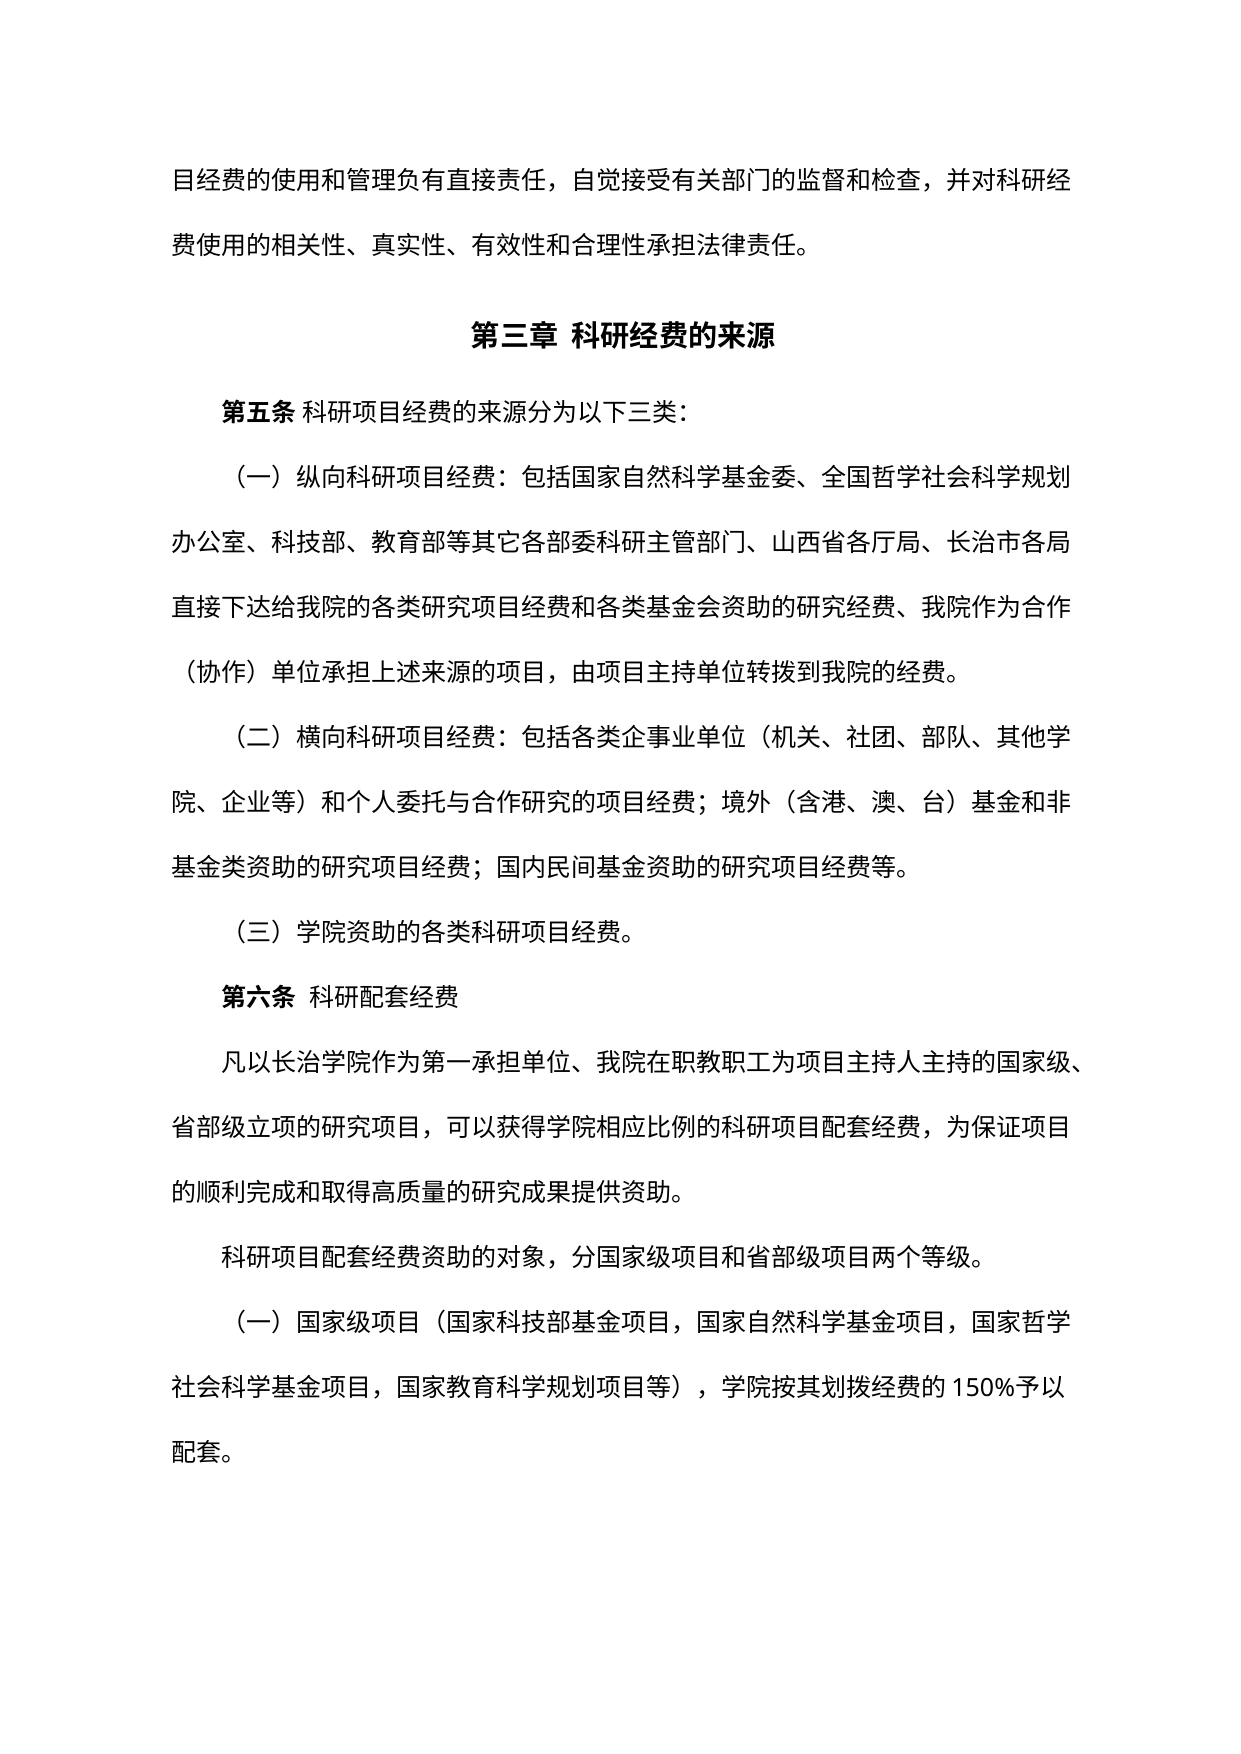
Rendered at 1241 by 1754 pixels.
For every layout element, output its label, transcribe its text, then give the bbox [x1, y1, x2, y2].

text （一）纵向科研项目经费：包括国家自然科学基金委、全国哲学社会科学规划办公室、科技部、教育部等其它各部委科研主管部门、山西省各厅局、长治市各局直接下达给我院的各类研究项目经费和各类基金会资助的研究经费、我院作为合作（协作）单位承担上述来源的项目，由项目主持单位转拨到我院的经费。 [171, 443, 1075, 703]
text 凡以长治学院作为第一承担单位、我院在职教职工为项目主持人主持的国家级、省部级立项的研究项目，可以获得学院相应比例的科研项目配套经费，为保证项目的顺利完成和取得高质量的研究成果提供资助。 [171, 1028, 1075, 1223]
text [171, 146, 1075, 276]
list 科研配套经费 [171, 963, 1075, 1028]
text 科研项目配套经费资助的对象，分国家级项目和省部级项目两个等级。 [171, 1223, 1075, 1288]
text （二）横向科研项目经费：包括各类企事业单位（机关、社团、部队、其他学院、企业等）和个人委托与合作研究的项目经费；境外（含港、澳、台）基金和非基金类资助的研究项目经费；国内民间基金资助的研究项目经费等。 [171, 703, 1075, 898]
list 科研项目经费的来源分为以下三类： [171, 378, 1075, 443]
text （一）国家级项目（国家科技部基金项目，国家自然科学基金项目，国家哲学社会科学基金项目，国家教育科学规划项目等），学院按其划拨经费的150%予以配套。 [171, 1288, 1075, 1483]
text （三）学院资助的各类科研项目经费。 [171, 898, 1075, 963]
text 第三章 科研经费的来源 [171, 301, 1075, 366]
